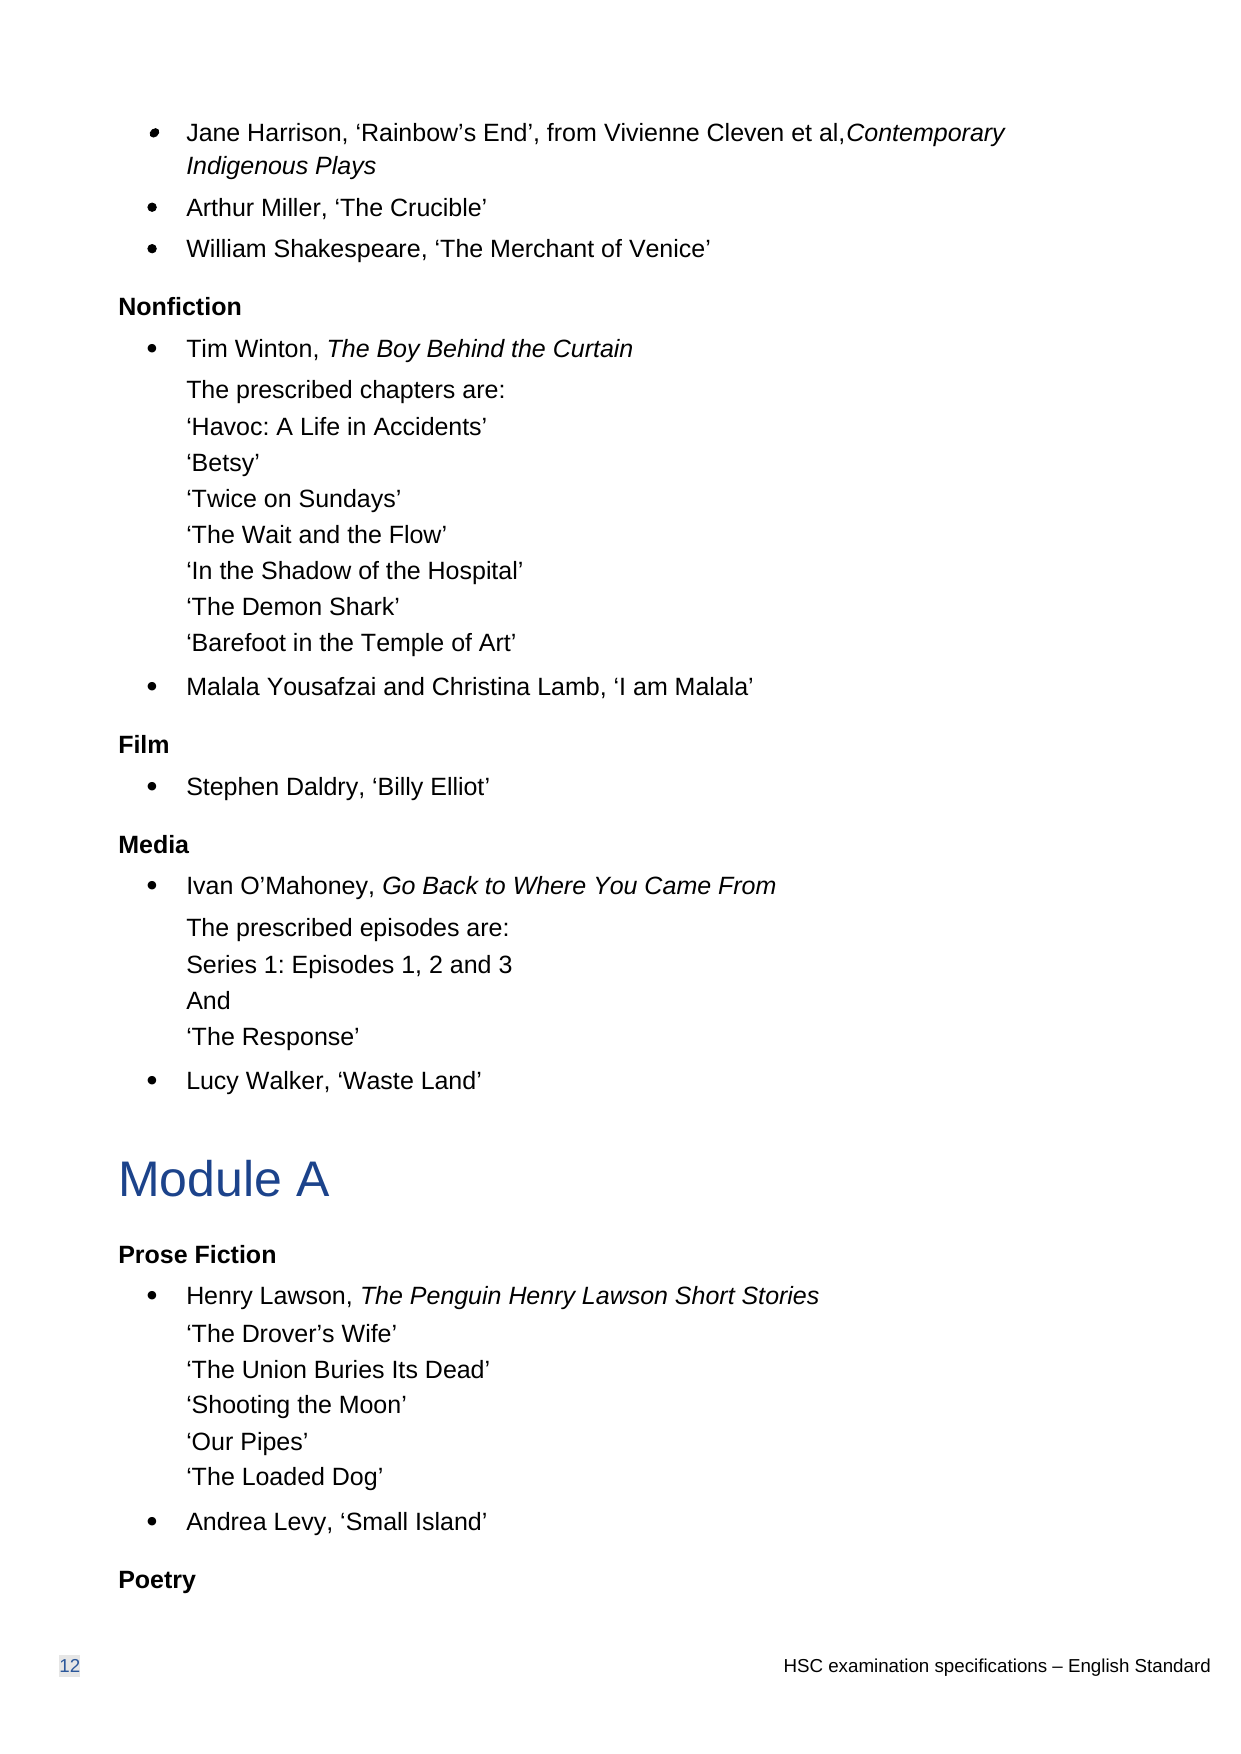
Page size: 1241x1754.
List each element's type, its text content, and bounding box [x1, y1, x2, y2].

list William Shakespeare, ‘The Merchant of Venice’ [148, 234, 1122, 263]
list The prescribed episodes are: [186, 912, 1122, 941]
text Film [118, 730, 1122, 759]
list Lucy Walker, ‘Waste Land’ [148, 1066, 1122, 1095]
list ‘Twice on Sundays’ [186, 484, 1122, 513]
list Series 1: Episodes 1, 2 and 3 [186, 950, 1122, 978]
list ‘The Demon Shark’ [186, 592, 1122, 621]
list ‘Our Pipes’ [186, 1426, 1122, 1455]
list ‘The Union Buries Its Dead’ [186, 1354, 1122, 1383]
text Media [118, 830, 1122, 858]
list Henry Lawson, The Penguin Henry Lawson Short Stories [148, 1281, 1122, 1310]
list The prescribed chapters are: [186, 375, 1122, 404]
list Malala Yousafzai and Christina Lamb, ‘I am Malala’ [148, 672, 1122, 701]
list ‘The Wait and the Flow’ [186, 520, 1122, 549]
list ‘Barefoot in the Temple of Art’ [186, 628, 1122, 657]
list Tim Winton, The Boy Behind the Curtain [148, 333, 1122, 362]
text Poetry [118, 1565, 1122, 1593]
list ‘In the Shadow of the Hospital’ [186, 556, 1122, 585]
list Stephen Daldry, ‘Billy Elliot’ [148, 772, 1122, 800]
list Jane Harrison, ‘Rainbow’s End’, from Vivienne Cleven et al,Contemporary Indigenous Plays [148, 118, 1122, 180]
list ‘Shooting the Moon’ [186, 1391, 1122, 1419]
text Prose Fiction [118, 1240, 1122, 1269]
subtitle Module A [118, 1149, 1122, 1206]
list Arthur Miller, ‘The Crucible’ [148, 193, 1122, 221]
list Andrea Levy, ‘Small Island’ [148, 1507, 1122, 1536]
list ‘Havoc: A Life in Accidents’ [186, 412, 1122, 441]
list ‘The Drover’s Wife’ [186, 1319, 1122, 1347]
list ‘The Response’ [186, 1022, 1122, 1050]
list ‘The Loaded Dog’ [186, 1462, 1122, 1491]
list And [186, 986, 1122, 1014]
text Nonfiction [118, 292, 1122, 321]
list ‘Betsy’ [186, 448, 1122, 477]
list Ivan O’Mahoney, Go Back to Where You Came From [148, 871, 1122, 900]
